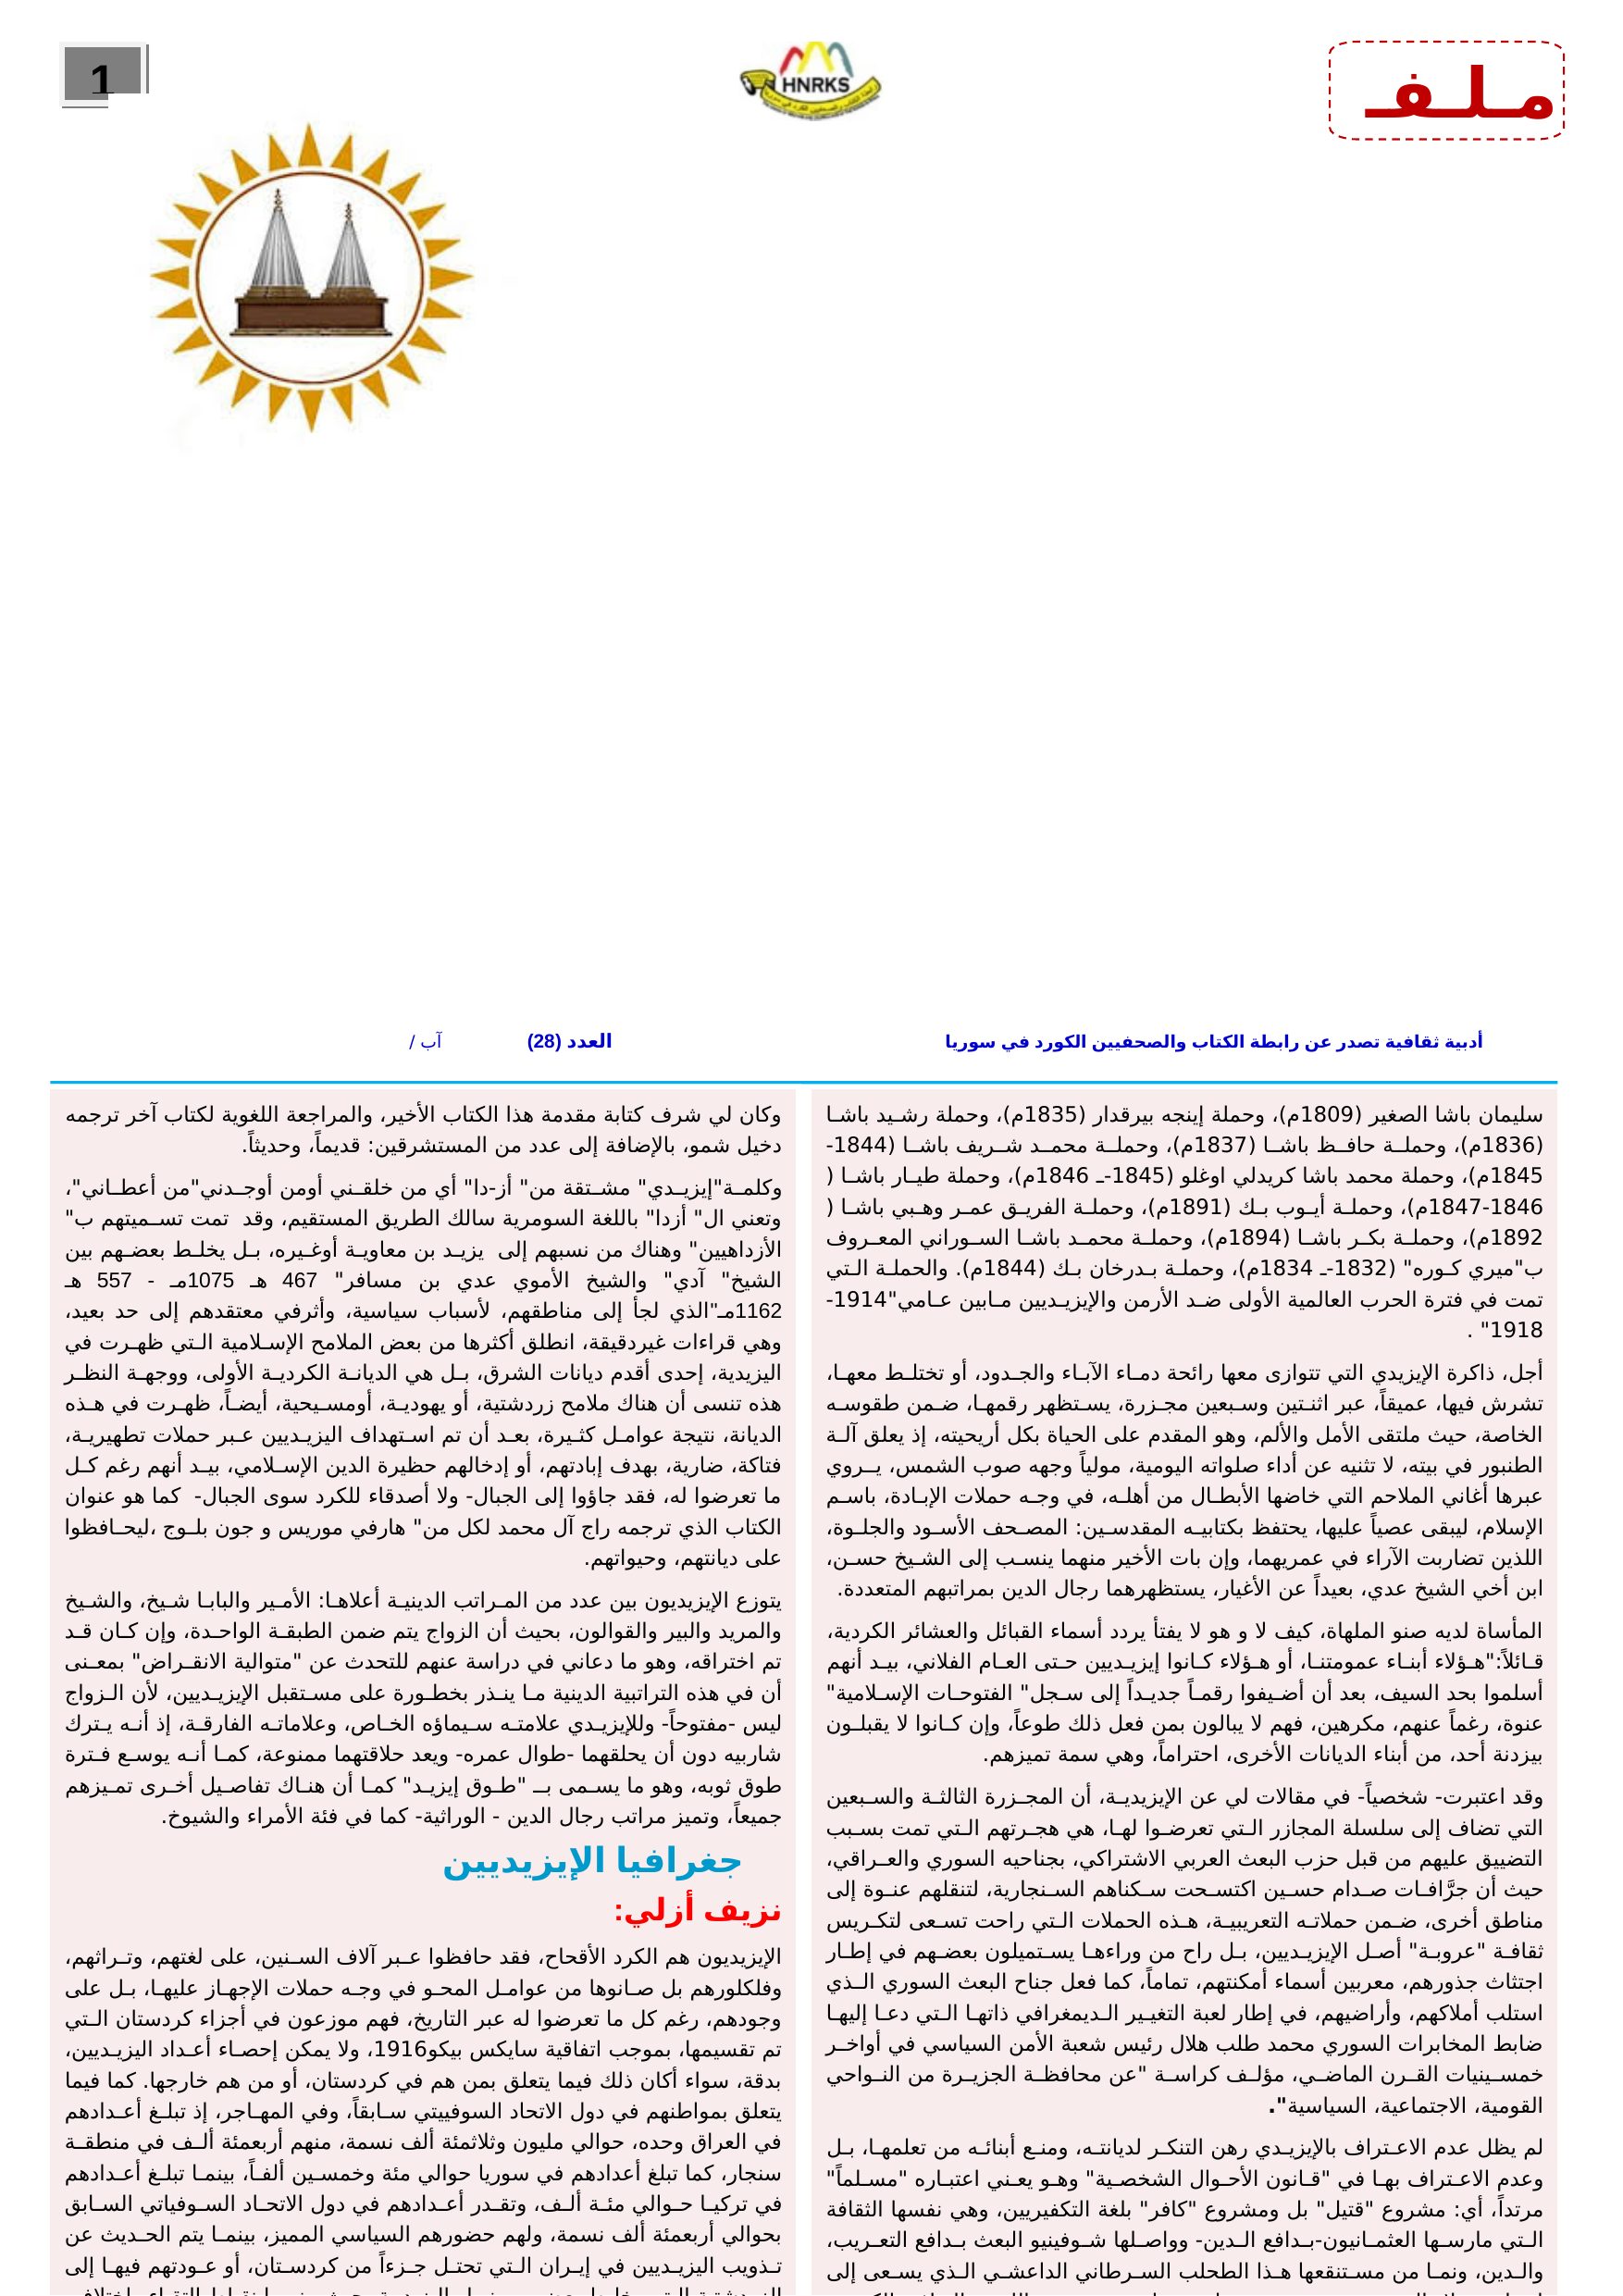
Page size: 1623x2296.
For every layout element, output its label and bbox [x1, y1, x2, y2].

picture [108, 93, 519, 478]
picture [738, 42, 885, 121]
